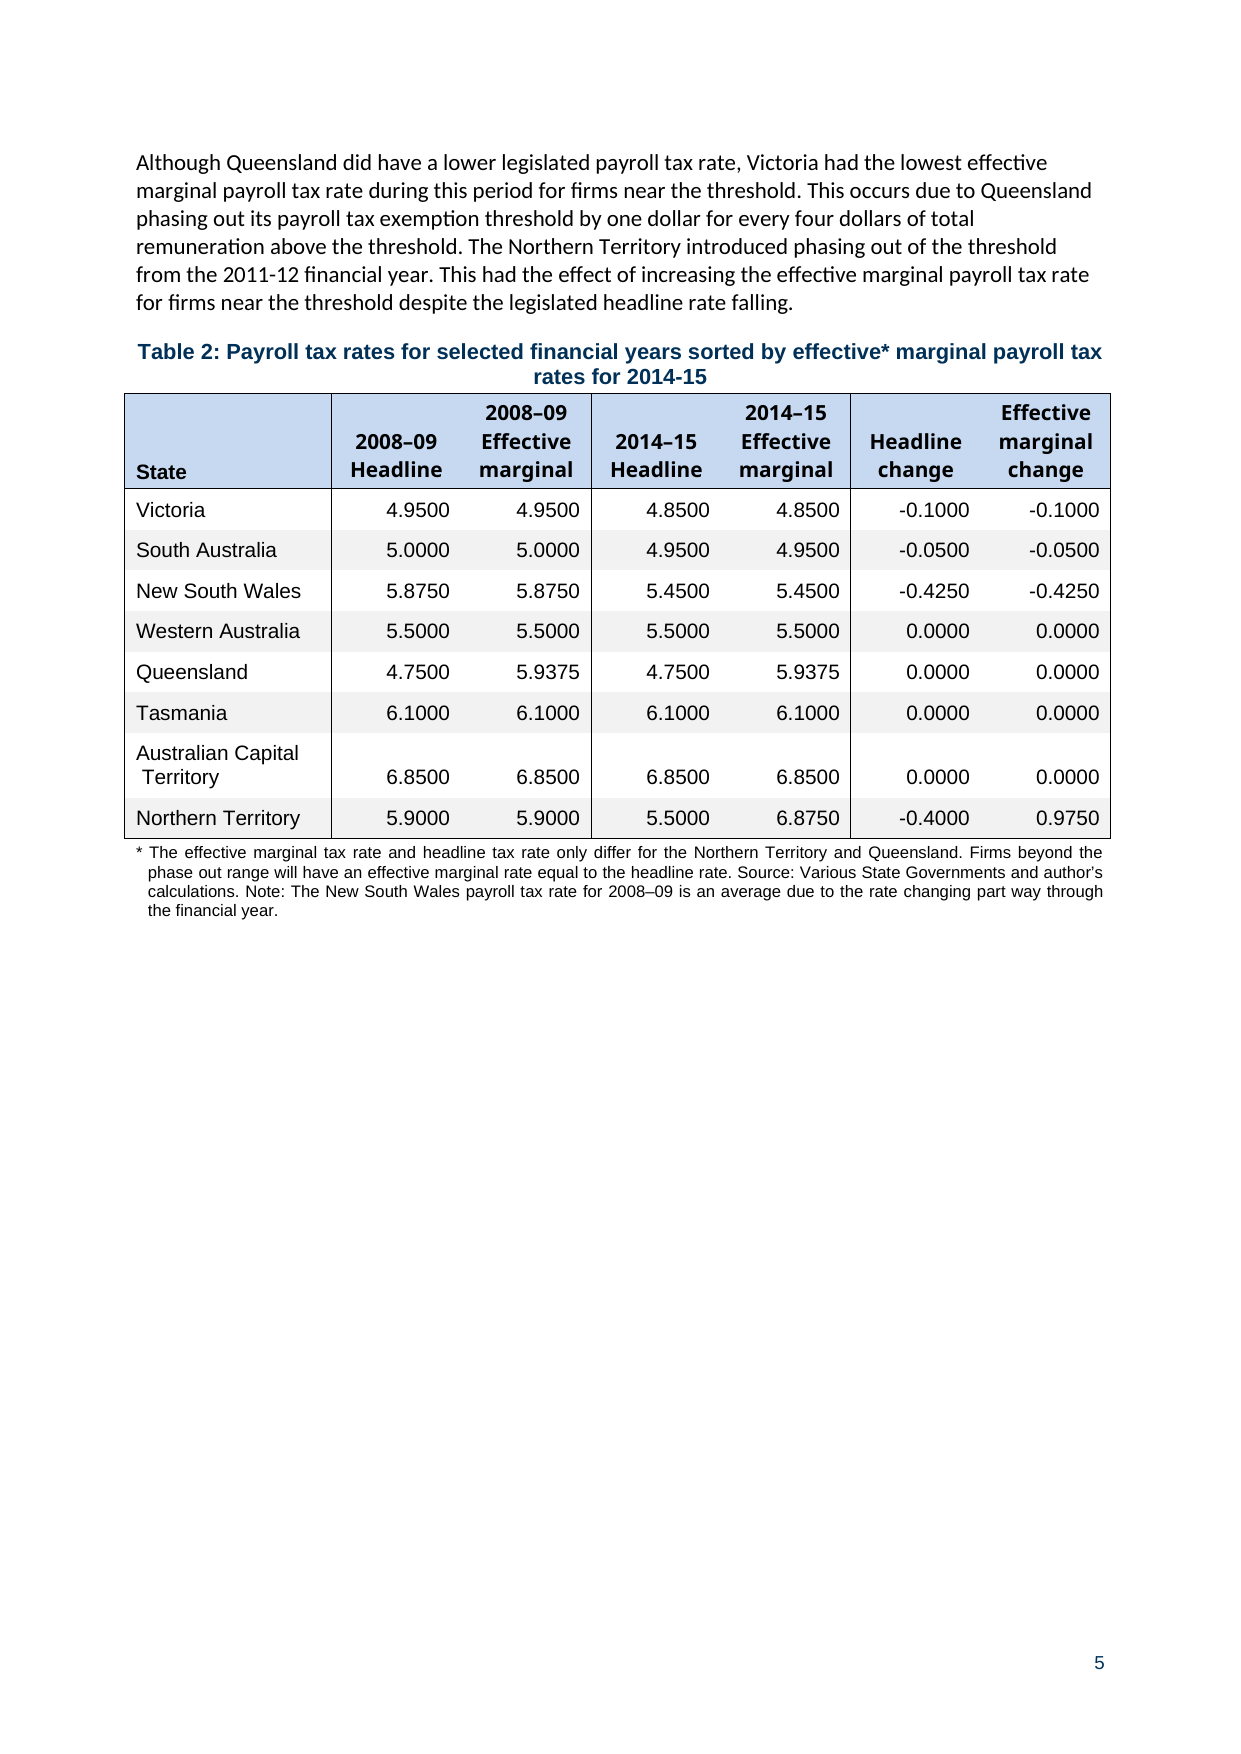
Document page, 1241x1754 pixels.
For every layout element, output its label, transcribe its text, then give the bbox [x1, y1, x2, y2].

table_cell Victoria [125, 489, 331, 530]
table_cell 5.9000 [332, 798, 461, 838]
table_cell 5.9000 [461, 798, 591, 838]
table_cell Queensland [125, 652, 331, 692]
table_cell 0.9750 [981, 798, 1110, 838]
table_cell 0.0000 [851, 611, 981, 652]
table_cell 6.1000 [592, 692, 721, 733]
table_cell 5.5000 [721, 611, 850, 652]
table_header 2008–09 Effective marginal [461, 394, 591, 488]
table_cell 6.1000 [721, 692, 850, 733]
table_cell Tasmania [125, 692, 331, 733]
table_cell -0.4250 [981, 570, 1110, 611]
table_cell Australian Capital Territory [125, 733, 331, 797]
table_cell -0.4000 [851, 798, 981, 838]
table_header 2014–15 Effective marginal [721, 394, 850, 488]
table_cell 4.8500 [592, 489, 721, 530]
table_cell 6.8500 [721, 733, 850, 797]
table_cell 6.8500 [461, 733, 591, 797]
table_cell 5.5000 [592, 611, 721, 652]
table_cell 5.9375 [461, 652, 591, 692]
table_cell -0.1000 [981, 489, 1110, 530]
table_cell 0.0000 [981, 611, 1110, 652]
table_cell 5.8750 [332, 570, 461, 611]
table_cell 6.1000 [461, 692, 591, 733]
table_cell Western Australia [125, 611, 331, 652]
table_header 2014–15 Headline [592, 394, 721, 488]
table_cell 5.4500 [592, 570, 721, 611]
table_cell 5.9375 [721, 652, 850, 692]
table_cell 6.1000 [332, 692, 461, 733]
table_cell 0.0000 [851, 733, 981, 797]
table_cell 6.8750 [721, 798, 850, 838]
table_cell 6.8500 [592, 733, 721, 797]
table_cell -0.0500 [851, 530, 981, 570]
table_header State [125, 394, 331, 488]
table_cell 0.0000 [851, 692, 981, 733]
subtitle Table 2: Payroll tax rates for selected financial years sorted by effective* marginal payroll tax rates for 2014-15 [136, 339, 1104, 389]
table_header Headline change [851, 394, 981, 488]
table_cell Northern Territory [125, 798, 331, 838]
table_cell 0.0000 [981, 733, 1110, 797]
table_cell 6.8500 [332, 733, 461, 797]
table_cell 4.9500 [721, 530, 850, 570]
table_cell 5.5000 [332, 611, 461, 652]
table_cell 0.0000 [981, 692, 1110, 733]
table_cell -0.0500 [981, 530, 1110, 570]
table_cell 4.7500 [592, 652, 721, 692]
table_cell -0.1000 [851, 489, 981, 530]
table_cell 4.9500 [332, 489, 461, 530]
table_header Effective marginal change [981, 394, 1110, 488]
table_cell 5.5000 [592, 798, 721, 838]
table_cell -0.4250 [851, 570, 981, 611]
table_cell New South Wales [125, 570, 331, 611]
table_header 2008–09 Headline [332, 394, 461, 488]
table_cell South Australia [125, 530, 331, 570]
text * The effective marginal tax rate and headline tax rate only differ for the Northern Territory and Queensland. Firms beyond the phase out range will have an effective marginal rate equal to the headline rate. Source: Various State Governments and author’s calculations. Note: The New South Wales payroll tax rate for 2008–09 is an average due to the rate changing part way through the financial year. [136, 843, 1104, 920]
table_cell 0.0000 [851, 652, 981, 692]
table_cell 4.8500 [721, 489, 850, 530]
table_cell 0.0000 [981, 652, 1110, 692]
table_cell 4.9500 [592, 530, 721, 570]
table_cell 5.0000 [461, 530, 591, 570]
text Although Queensland did have a lower legislated payroll tax rate, Victoria had the lowest effective marginal payroll tax rate during this period for firms near the threshold. This occurs due to Queensland phasing out its payroll tax exemption threshold by one dollar for every four dollars of total remuneration above the threshold. The Northern Territory introduced phasing out of the threshold from the 2011-12 financial year. This had the effect of increasing the effective marginal payroll tax rate for firms near the threshold despite the legislated headline rate falling. [136, 148, 1104, 316]
table_cell 5.0000 [332, 530, 461, 570]
table_cell 4.9500 [461, 489, 591, 530]
table_cell 5.5000 [461, 611, 591, 652]
table_cell 5.8750 [461, 570, 591, 611]
table_cell 4.7500 [332, 652, 461, 692]
table_cell 5.4500 [721, 570, 850, 611]
